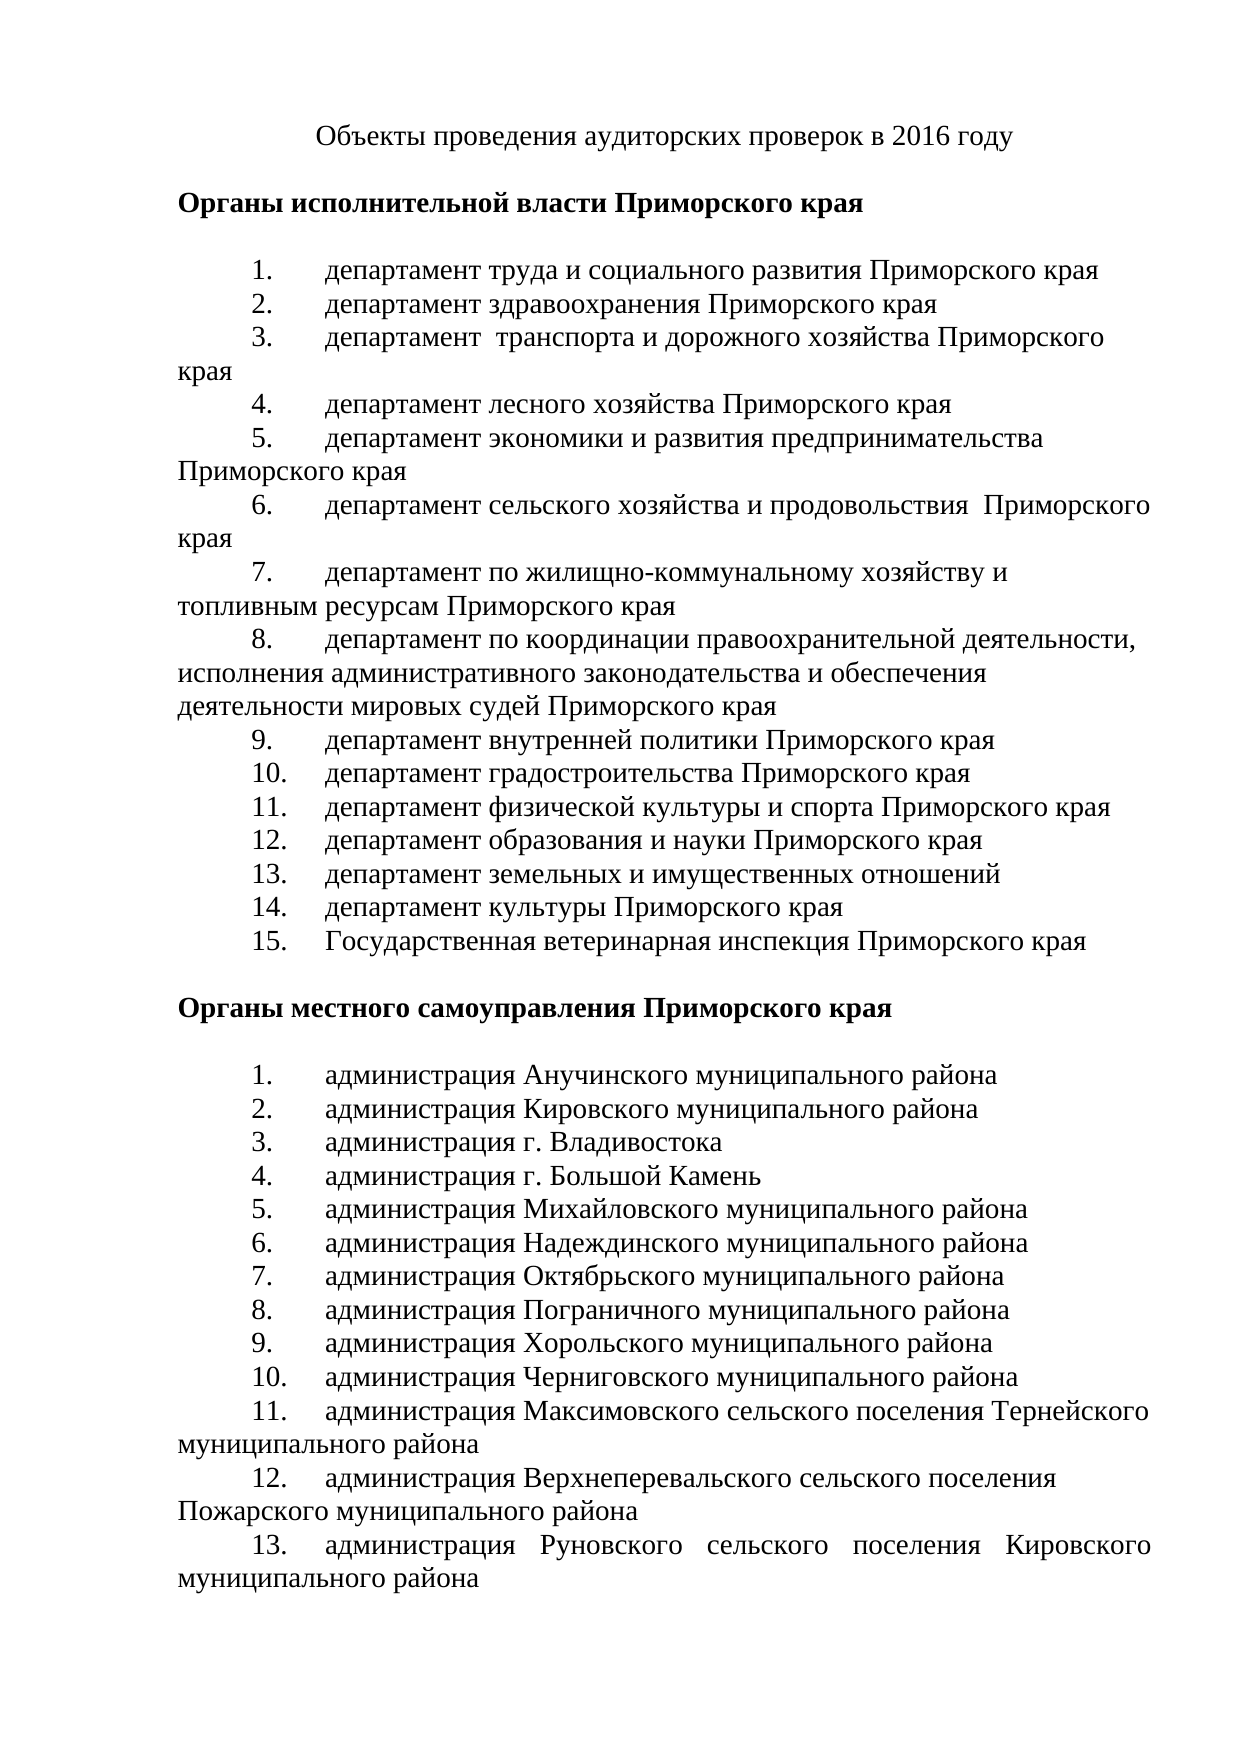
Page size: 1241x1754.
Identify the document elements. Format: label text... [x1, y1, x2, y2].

list администрация Кировского муниципального района [177, 1091, 1152, 1124]
list департамент по жилищно-коммунальному хозяйству и топливным ресурсам Приморского края [177, 554, 1152, 621]
list администрация Руновского сельского поселения Кировского муниципального района [177, 1527, 1152, 1594]
list департамент здравоохранения Приморского края [177, 286, 1152, 319]
list администрация Хорольского муниципального района [177, 1326, 1152, 1359]
list департамент сельского хозяйства и продовольствия Приморского края [177, 487, 1152, 554]
text Органы местного самоуправления Приморского края [177, 990, 1152, 1024]
list администрация г. Владивостока [177, 1124, 1152, 1158]
list департамент по координации правоохранительной деятельности, исполнения административного законодательства и обеспечения деятельности мировых судей Приморского края [177, 621, 1152, 722]
list администрация Надеждинского муниципального района [177, 1225, 1152, 1258]
list департамент внутренней политики Приморского края [177, 722, 1152, 755]
list администрация Верхнеперевальского сельского поселения Пожарского муниципального района [177, 1460, 1152, 1527]
list департамент образования и науки Приморского края [177, 822, 1152, 856]
list администрация Анучинского муниципального района [177, 1057, 1152, 1091]
list департамент физической культуры и спорта Приморского края [177, 789, 1152, 822]
text Органы исполнительной власти Приморского края [177, 185, 1152, 219]
list департамент земельных и имущественных отношений [177, 856, 1152, 889]
list департамент транспорта и дорожного хозяйства Приморского края [177, 319, 1152, 386]
list администрация Михайловского муниципального района [177, 1191, 1152, 1225]
list Государственная ветеринарная инспекция Приморского края [177, 923, 1152, 957]
list администрация Максимовского сельского поселения Тернейского муниципального района [177, 1393, 1152, 1460]
list администрация Пограничного муниципального района [177, 1292, 1152, 1326]
list департамент труда и социального развития Приморского края [177, 252, 1152, 286]
list департамент культуры Приморского края [177, 889, 1152, 923]
list администрация г. Большой Камень [177, 1158, 1152, 1191]
list департамент экономики и развития предпринимательства Приморского края [177, 420, 1152, 487]
list администрация Октябрьского муниципального района [177, 1258, 1152, 1292]
list администрация Черниговского муниципального района [177, 1359, 1152, 1393]
text Объекты проведения аудиторских проверок в 2016 году [177, 118, 1152, 152]
list департамент градостроительства Приморского края [177, 755, 1152, 789]
list департамент лесного хозяйства Приморского края [177, 386, 1152, 420]
